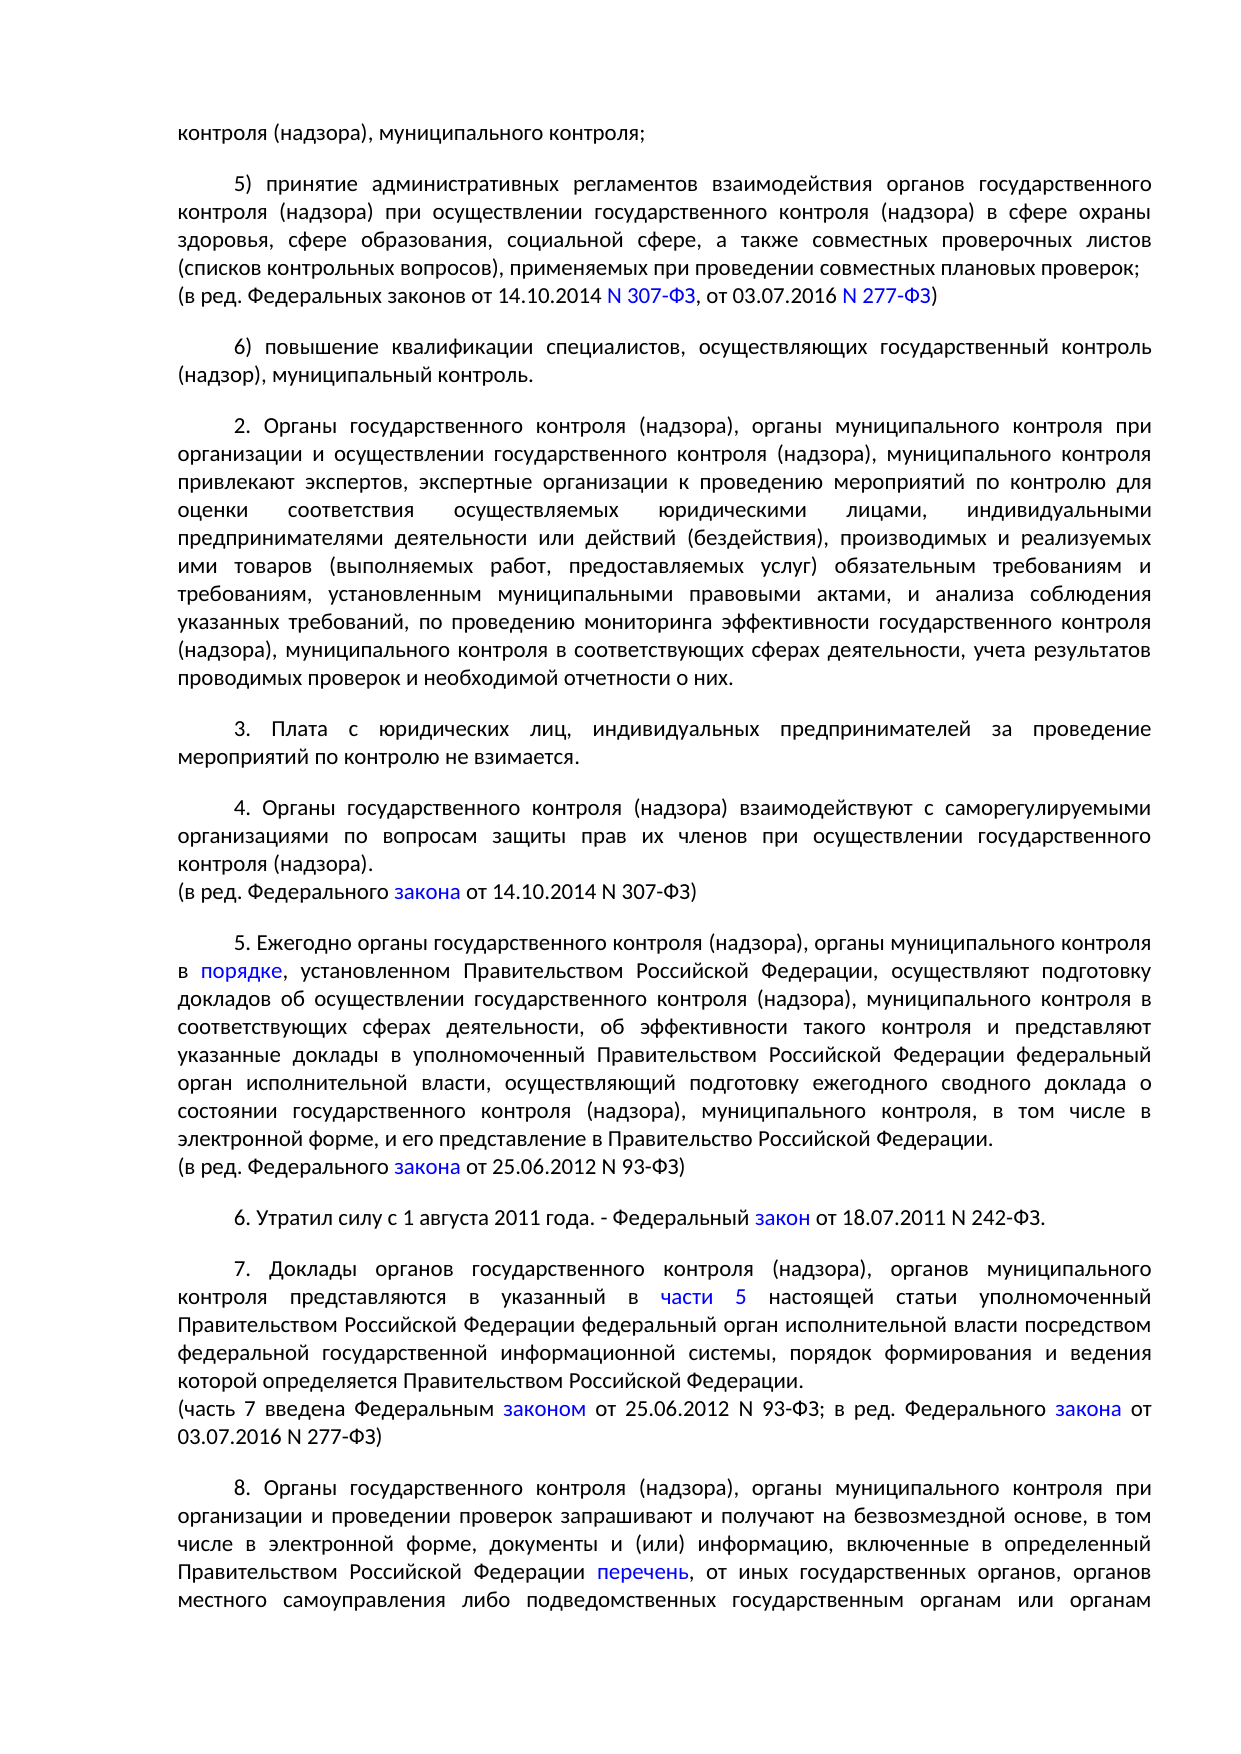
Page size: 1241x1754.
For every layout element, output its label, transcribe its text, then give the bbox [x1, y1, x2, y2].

text 2. Органы государственного контроля (надзора), органы муниципального контроля при организации и осуществлении государственного контроля (надзора), муниципального контроля привлекают экспертов, экспертные организации к проведению мероприятий по контролю для оценки соответствия осуществляемых юридическими лицами, индивидуальными предпринимателями деятельности или действий (бездействия), производимых и реализуемых ими товаров (выполняемых работ, предоставляемых услуг) обязательным требованиям и требованиям, установленным муниципальными правовыми актами, и анализа соблюдения указанных требований, по проведению мониторинга эффективности государственного контроля (надзора), муниципального контроля в соответствующих сферах деятельности, учета результатов проводимых проверок и необходимой отчетности о них. [177, 411, 1152, 691]
text 7. Доклады органов государственного контроля (надзора), органов муниципального контроля представляются в указанный в части 5 настоящей статьи уполномоченный Правительством Российской Федерации федеральный орган исполнительной власти посредством федеральной государственной информационной системы, порядок формирования и ведения которой определяется Правительством Российской Федерации. [177, 1254, 1152, 1394]
text 6. Утратил силу с 1 августа 2011 года. - Федеральный закон от 18.07.2011 N 242-ФЗ. [177, 1203, 1152, 1231]
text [177, 118, 1152, 146]
text 5) принятие административных регламентов взаимодействия органов государственного контроля (надзора) при осуществлении государственного контроля (надзора) в сфере охраны здоровья, сфере образования, социальной сфере, а также совместных проверочных листов (списков контрольных вопросов), применяемых при проведении совместных плановых проверок; [177, 169, 1152, 281]
text (в ред. Федеральных законов от 14.10.2014 N 307-ФЗ, от 03.07.2016 N 277-ФЗ) [177, 281, 1152, 309]
text (часть 7 введена Федеральным законом от 25.06.2012 N 93-ФЗ; в ред. Федерального закона от 03.07.2016 N 277-ФЗ) [177, 1394, 1152, 1450]
text 5. Ежегодно органы государственного контроля (надзора), органы муниципального контроля в порядке, установленном Правительством Российской Федерации, осуществляют подготовку докладов об осуществлении государственного контроля (надзора), муниципального контроля в соответствующих сферах деятельности, об эффективности такого контроля и представляют указанные доклады в уполномоченный Правительством Российской Федерации федеральный орган исполнительной власти, осуществляющий подготовку ежегодного сводного доклада о состоянии государственного контроля (надзора), муниципального контроля, в том числе в электронной форме, и его представление в Правительство Российской Федерации. [177, 928, 1152, 1152]
text 3. Плата с юридических лиц, индивидуальных предпринимателей за проведение мероприятий по контролю не взимается. [177, 714, 1152, 770]
text (в ред. Федерального закона от 25.06.2012 N 93-ФЗ) [177, 1152, 1152, 1180]
text 6) повышение квалификации специалистов, осуществляющих государственный контроль (надзор), муниципальный контроль. [177, 332, 1152, 388]
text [177, 1473, 1152, 1613]
text 4. Органы государственного контроля (надзора) взаимодействуют с саморегулируемыми организациями по вопросам защиты прав их членов при осуществлении государственного контроля (надзора). [177, 793, 1152, 877]
text (в ред. Федерального закона от 14.10.2014 N 307-ФЗ) [177, 877, 1152, 905]
